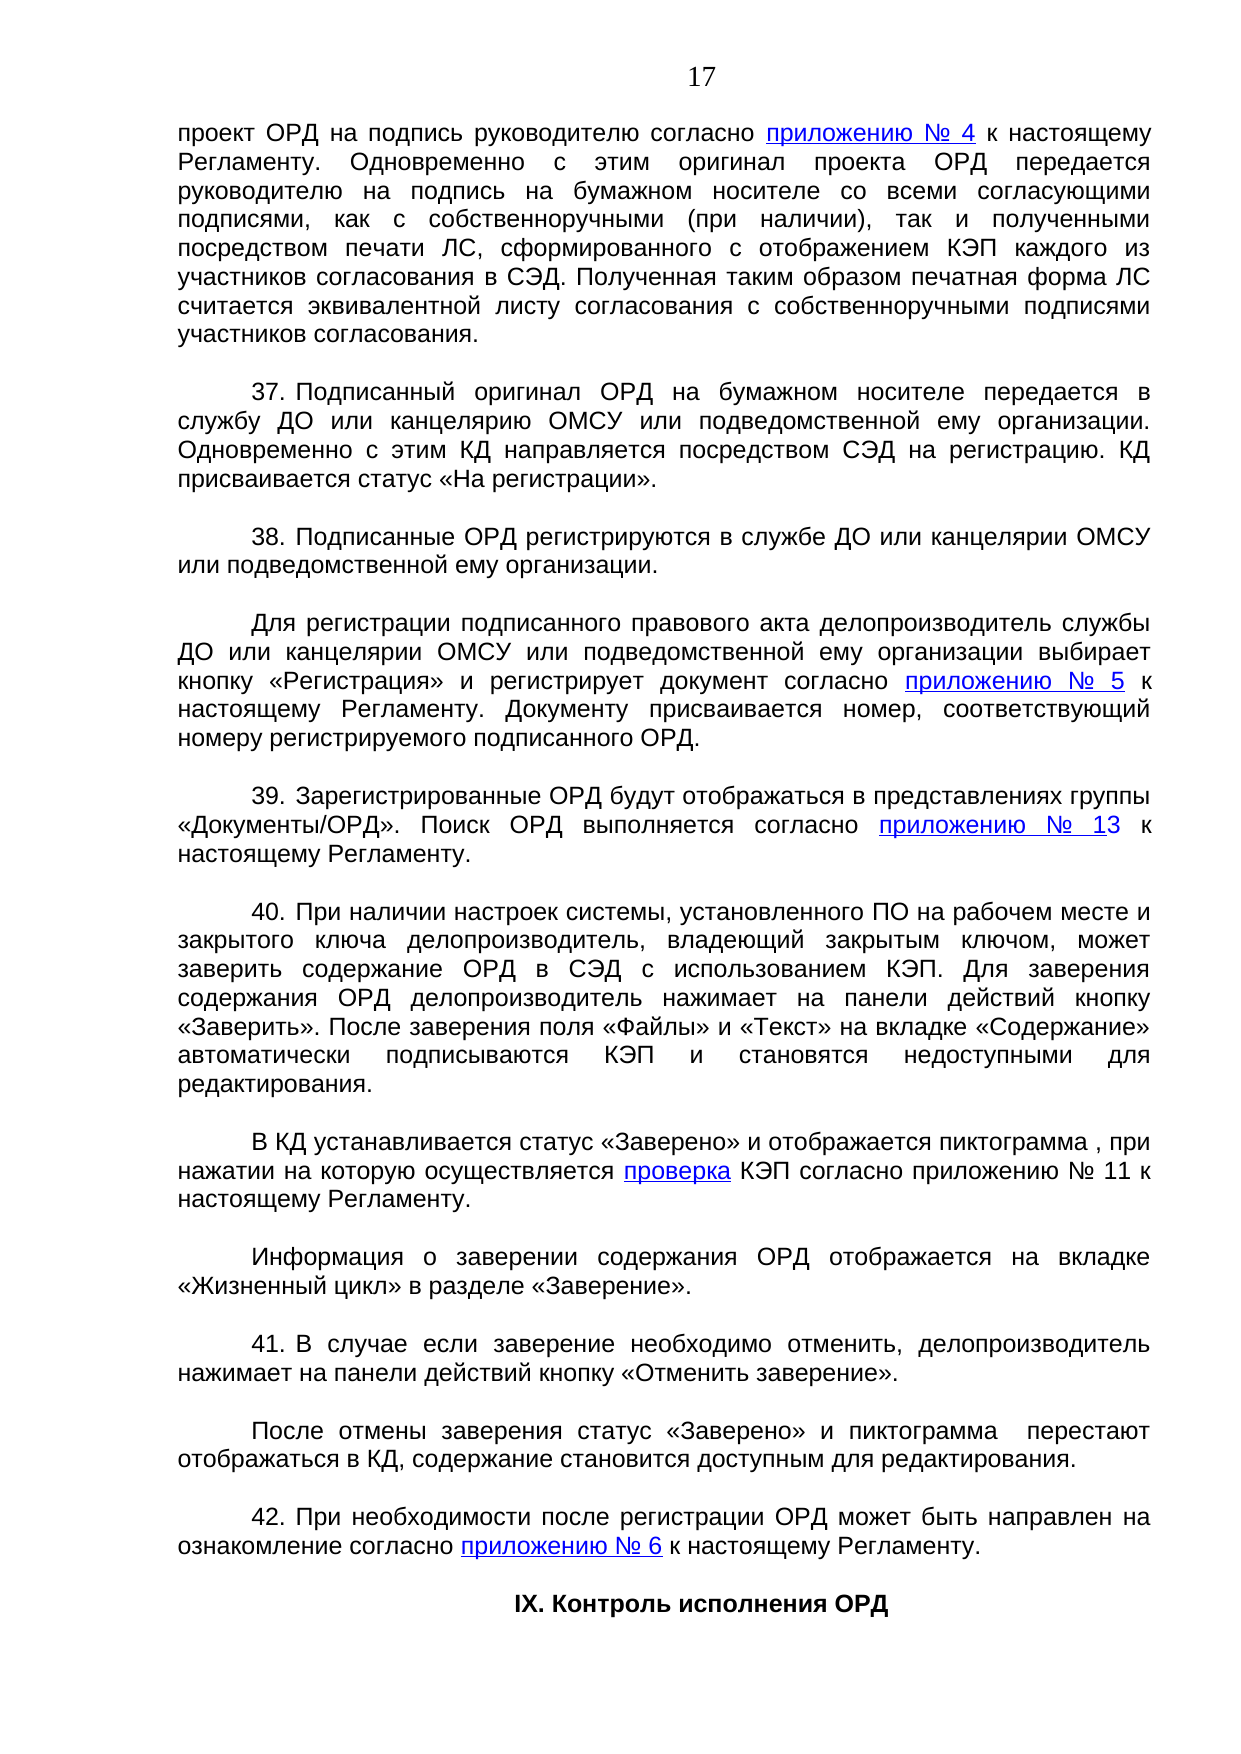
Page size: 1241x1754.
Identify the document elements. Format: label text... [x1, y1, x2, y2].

list Подписанный оригинал ОРД на бумажном носителе передается в службу ДО или канцелярию ОМСУ или подведомственной ему организации. Одновременно с этим КД направляется посредством СЭД на регистрацию. КД присваивается статус «На регистрации». [177, 377, 1152, 492]
list При необходимости после регистрации ОРД может быть направлен на ознакомление согласно приложению № 6 к настоящему Регламенту. [177, 1502, 1152, 1560]
text Для регистрации подписанного правового акта делопроизводитель службы ДО или канцелярии ОМСУ или подведомственной ему организации выбирает кнопку «Регистрация» и регистрирует документ согласно приложению № 5 к настоящему Регламенту. Документу присваивается номер, соответствующий номеру регистрируемого подписанного ОРД. [177, 608, 1152, 752]
text После отмены заверения статус «Заверено» и пиктограмма перестают отображаться в КД, содержание становится доступным для редактирования. [177, 1416, 1152, 1473]
text Информация о заверении содержания ОРД отображается на вкладке «Жизненный цикл» в разделе «Заверение». [177, 1242, 1152, 1300]
list При наличии настроек системы, установленного ПО на рабочем месте и закрытого ключа делопроизводитель, владеющий закрытым ключом, может заверить содержание ОРД в СЭД с использованием КЭП. Для заверения содержания ОРД делопроизводитель нажимает на панели действий кнопку «Заверить». После заверения поля «Файлы» и «Текст» на вкладке «Содержание» автоматически подписываются КЭП и становятся недоступными для редактирования. [177, 896, 1152, 1098]
list Зарегистрированные ОРД будут отображаться в представлениях группы «Документы/ОРД». Поиск ОРД выполняется согласно приложению № 13 к настоящему Регламенту. [177, 781, 1152, 867]
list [177, 118, 1152, 348]
text В КД устанавливается статус «Заверено» и отображается пиктограмма , при нажатии на которую осуществляется проверка КЭП согласно приложению № 11 к настоящему Регламенту. [177, 1127, 1152, 1213]
list В случае если заверение необходимо отменить, делопроизводитель нажимает на панели действий кнопку «Отменить заверение». [177, 1329, 1152, 1386]
title IX. Контроль исполнения ОРД [177, 1588, 1152, 1617]
list Подписанные ОРД регистрируются в службе ДО или канцелярии ОМСУ или подведомственной ему организации. [177, 521, 1152, 579]
